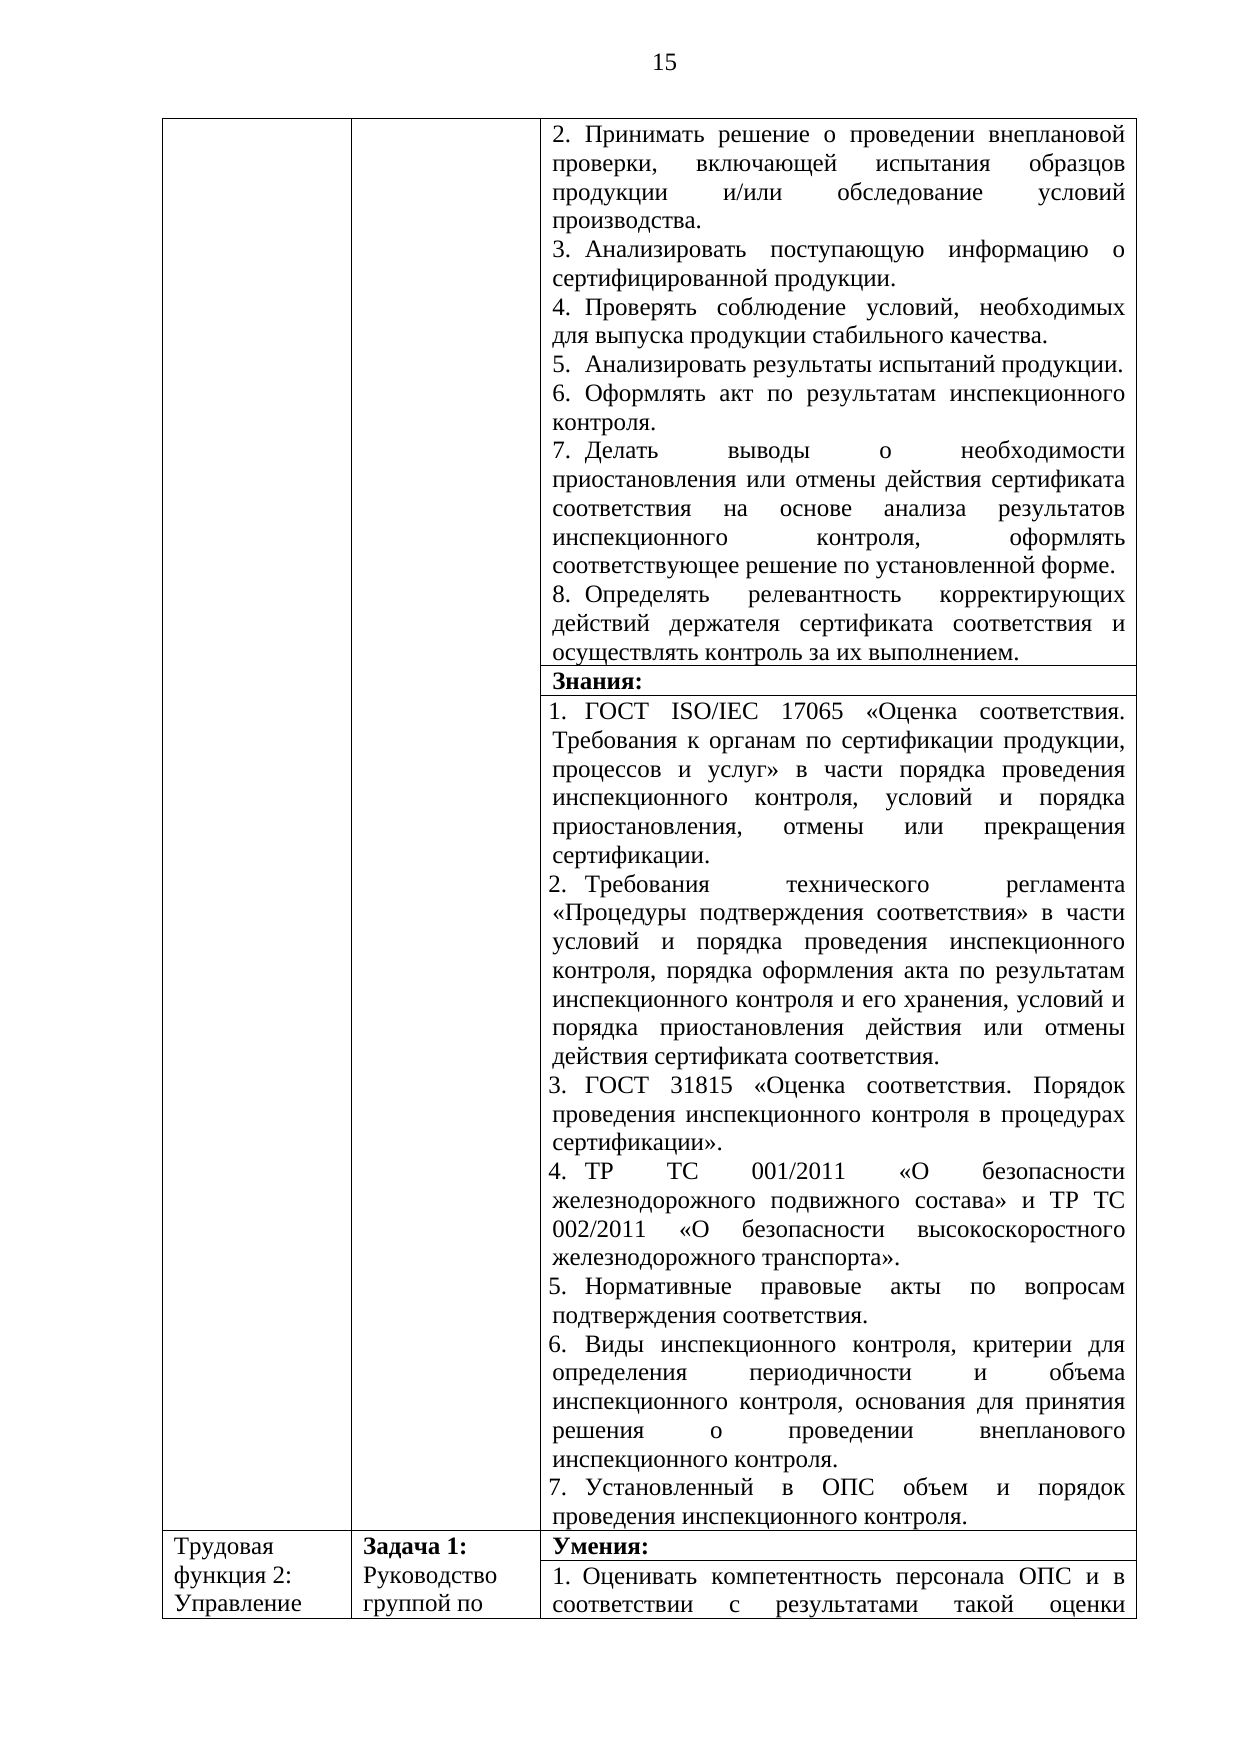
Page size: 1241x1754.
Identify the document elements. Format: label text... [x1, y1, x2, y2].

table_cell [541, 119, 1136, 665]
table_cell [541, 1561, 1136, 1618]
table_cell Знания: [541, 666, 1136, 695]
table_cell ГОСТ ISO/IEC 17065 «Оценка соответствия. Требования к органам по сертификации продукции, процессов и услуг» в части порядка проведения инспекционного контроля, условий и порядка приостановления, отмены или прекращения сертификации. Требования технического регламента «Процедуры подтверждения соответствия» в части условий и порядка проведения инспекционного контроля, порядка оформления акта по результатам инспекционного контроля и его хранения, условий и порядка приостановления действия или отмены действия сертификата соответствия. ГОСТ 31815 «Оценка соответствия. Порядок проведения инспекционного контроля в процедурах сертификации». ТР ТС 001/2011 «О безопасности железнодорожного подвижного состава» и ТР ТС 002/2011 «О безопасности высокоскоростного железнодорожного транспорта». Нормативные правовые акты по вопросам подтверждения соответствия. Виды инспекционного контроля, критерии для определения периодичности и объема инспекционного контроля, основания для принятия решения о проведении внепланового инспекционного контроля. Установленный в ОПС объем и порядок проведения инспекционного контроля. [541, 696, 1136, 1530]
table_cell Трудовая функция 2: Управление ресурсами ОПС [163, 1531, 351, 1618]
table_cell Задача 1: Руководство группой по оценке [352, 1531, 540, 1618]
table_cell Умения: [541, 1531, 1136, 1560]
